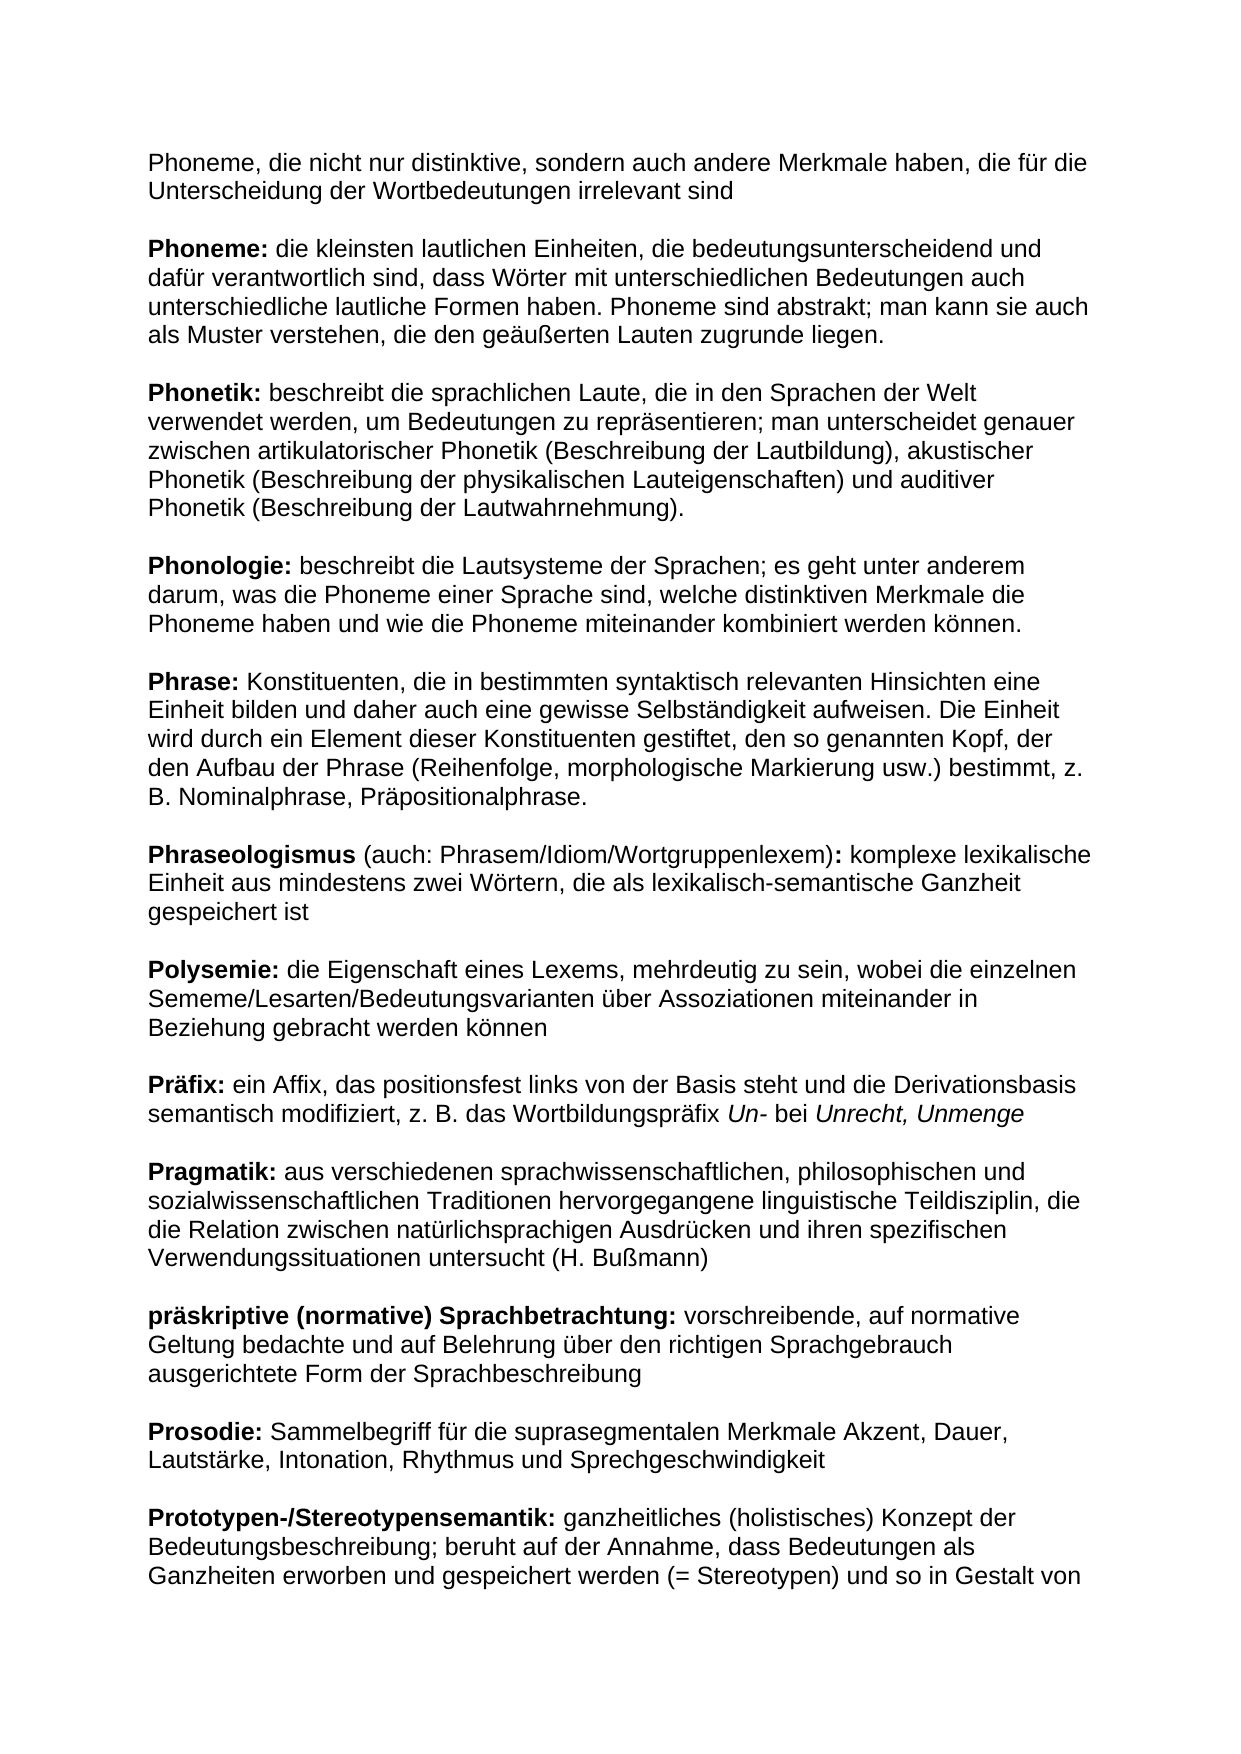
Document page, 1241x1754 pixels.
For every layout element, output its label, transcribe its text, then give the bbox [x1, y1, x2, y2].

text Präfix: ein Affix, das positionsfest links von der Basis steht und die Derivationsbasis semantisch modifiziert, z. B. das Wortbildungspräfix Un- bei Unrecht, Unmenge [148, 1071, 1093, 1128]
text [148, 1503, 1093, 1590]
text Polysemie: die Eigenschaft eines Lexems, mehrdeutig zu sein, wobei die einzelnen Sememe/Lesarten/Bedeutungsvarianten über Assoziationen miteinander in Beziehung gebracht werden können [148, 955, 1093, 1041]
text Pragmatik: aus verschiedenen sprachwissenschaftlichen, philosophischen und sozialwissenschaftlichen Traditionen hervorgegangene linguistische Teildisziplin, die die Relation zwischen natürlichsprachigen Ausdrücken und ihren spezifischen Verwendungssituationen untersucht (H. Bußmann) [148, 1157, 1093, 1272]
text Prosodie: Sammelbegriff für die suprasegmentalen Merkmale Akzent, Dauer, Lautstärke, Intonation, Rhythmus und Sprechgeschwindigkeit [148, 1417, 1093, 1474]
text präskriptive (normative) Sprachbetrachtung: vorschreibende, auf normative Geltung bedachte und auf Belehrung über den richtigen Sprachgebrauch ausgerichtete Form der Sprachbeschreibung [148, 1301, 1093, 1388]
text Phrase: Konstituenten, die in bestimmten syntaktisch relevanten Hinsichten eine Einheit bilden und daher auch eine gewisse Selbständigkeit aufweisen. Die Einheit wird durch ein Element dieser Konstituenten gestiftet, den so genannten Kopf, der den Aufbau der Phrase (Reihenfolge, morphologische Markierung usw.) bestimmt, z. B. Nominalphrase, Präpositionalphrase. [148, 667, 1093, 811]
text Phonetik: beschreibt die sprachlichen Laute, die in den Sprachen der Welt verwendet werden, um Bedeutungen zu repräsentieren; man unterscheidet genauer zwischen artikulatorischer Phonetik (Beschreibung der Lautbildung), akustischer Phonetik (Beschreibung der physikalischen Lauteigenschaften) und auditiver Phonetik (Beschreibung der Lautwahrnehmung). [148, 378, 1093, 522]
text Phraseologismus (auch: Phrasem/Idiom/Wortgruppenlexem): komplexe lexikalische Einheit aus mindestens zwei Wörtern, die als lexikalisch-semantische Ganzheit gespeichert ist [148, 840, 1093, 926]
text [148, 148, 1093, 205]
text Phonologie: beschreibt die Lautsysteme der Sprachen; es geht unter anderem darum, was die Phoneme einer Sprache sind, welche distinktiven Merkmale die Phoneme haben und wie die Phoneme miteinander kombiniert werden können. [148, 551, 1093, 638]
text Phoneme: die kleinsten lautlichen Einheiten, die bedeutungsunterscheidend und dafür verantwortlich sind, dass Wörter mit unterschiedlichen Bedeutungen auch unterschiedliche lautliche Formen haben. Phoneme sind abstrakt; man kann sie auch als Muster verstehen, die den geäußerten Lauten zugrunde liegen. [148, 234, 1093, 349]
